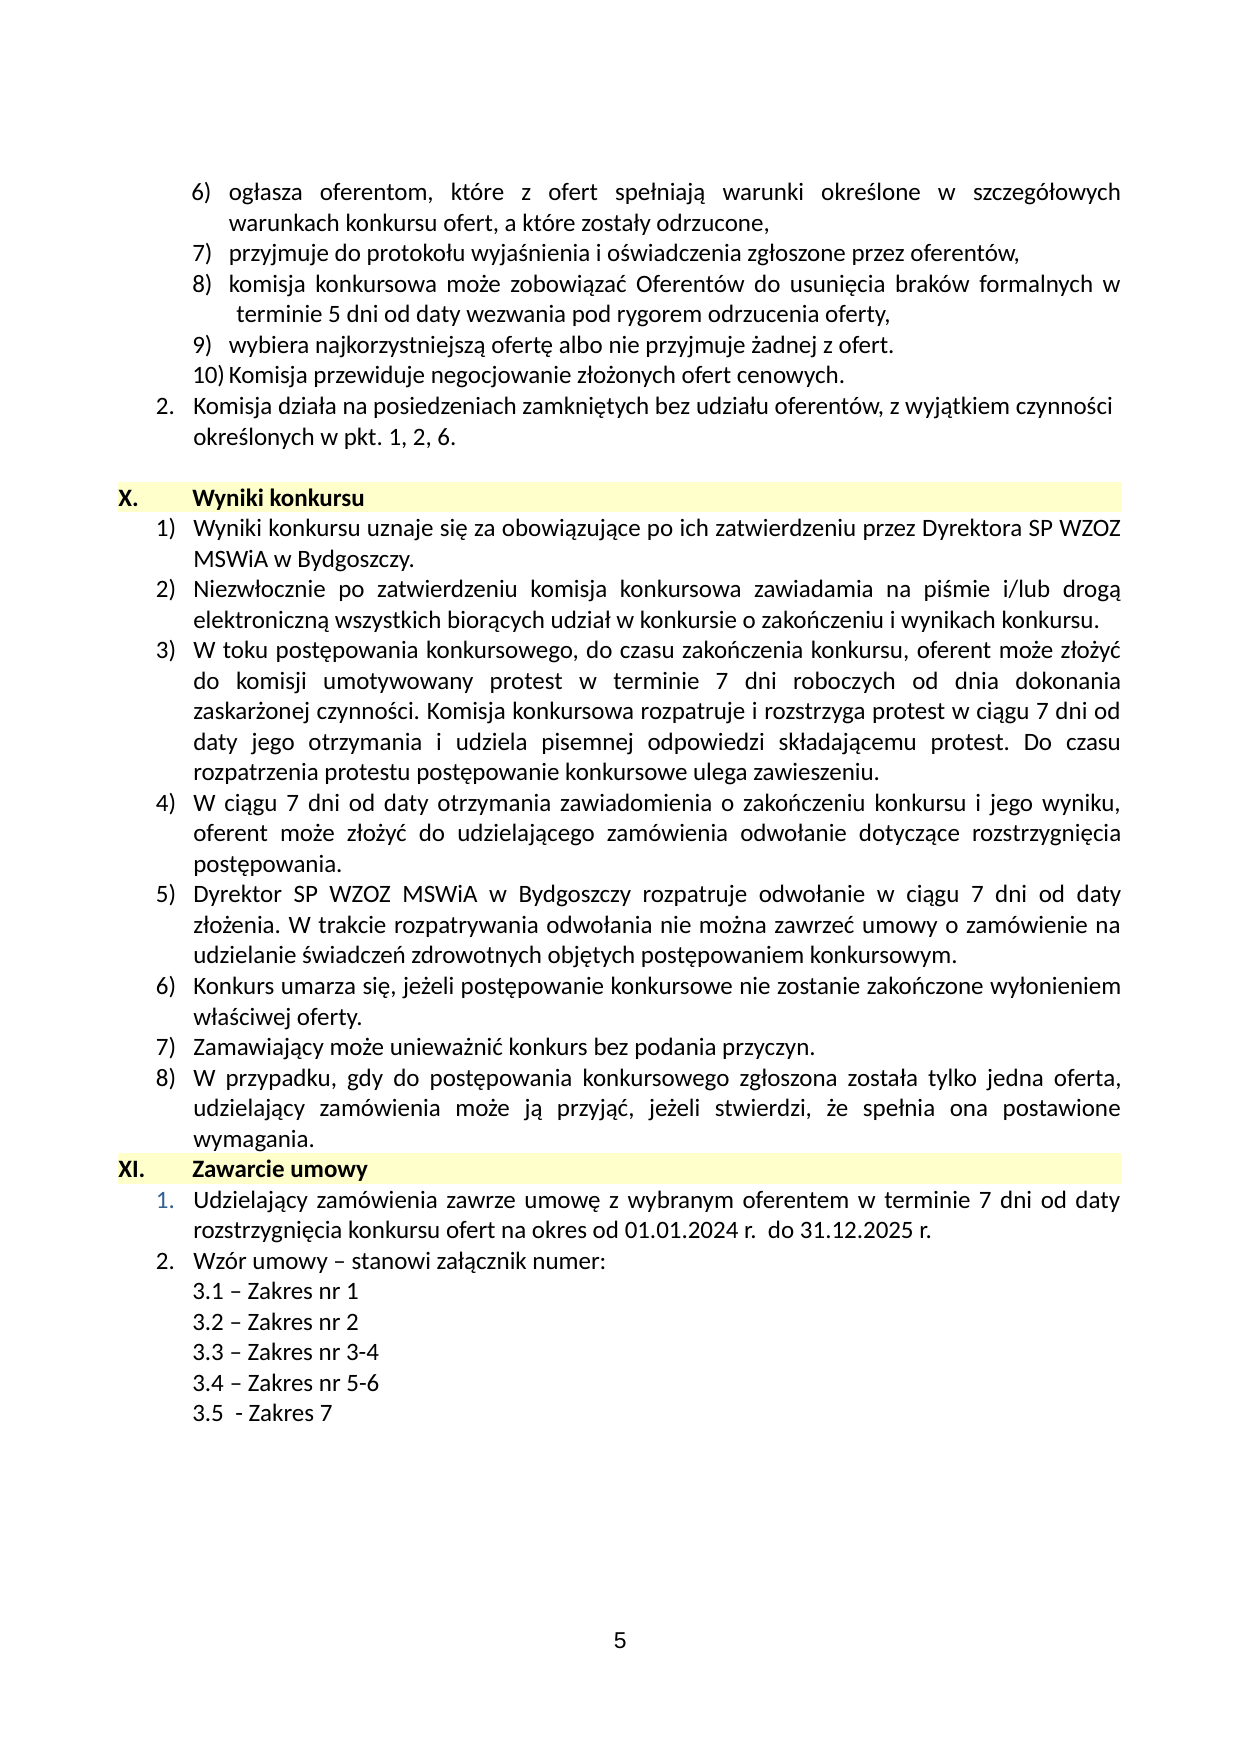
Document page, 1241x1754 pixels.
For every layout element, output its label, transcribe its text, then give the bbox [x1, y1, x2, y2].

list 3.3 – Zakres nr 3-4 [192, 1336, 1122, 1367]
list Konkurs umarza się, jeżeli postępowanie konkursowe nie zostanie zakończone wyłonieniem właściwej oferty. [156, 970, 1122, 1031]
list W ciągu 7 dni od daty otrzymania zawiadomienia o zakończeniu konkursu i jego wyniku, oferent może złożyć do udzielającego zamówienia odwołanie dotyczące rozstrzygnięcia postępowania. [156, 787, 1122, 878]
list wybiera najkorzystniejszą ofertę albo nie przyjmuje żadnej z ofert. [192, 329, 1122, 360]
list – Zakres nr 5-6 [192, 1367, 1122, 1397]
list Wzór umowy – stanowi załącznik numer: [156, 1245, 1122, 1275]
list Komisja działa na posiedzeniach zamkniętych bez udziału oferentów, z wyjątkiem czynności określonych w pkt. 1, 2, 6. [156, 390, 1122, 451]
list - Zakres 7 [192, 1397, 1122, 1428]
list Zawarcie umowy [118, 1153, 1122, 1184]
list Wyniki konkursu uznaje się za obowiązujące po ich zatwierdzeniu przez Dyrektora SP WZOZ MSWiA w Bydgoszczy. [156, 512, 1122, 573]
list komisja konkursowa może zobowiązać Oferentów do usunięcia braków formalnych w terminie 5 dni od daty wezwania pod rygorem odrzucenia oferty, [192, 268, 1122, 329]
list W toku postępowania konkursowego, do czasu zakończenia konkursu, oferent może złożyć do komisji umotywowany protest w terminie 7 dni roboczych od dnia dokonania zaskarżonej czynności. Komisja konkursowa rozpatruje i rozstrzyga protest w ciągu 7 dni od daty jego otrzymania i udziela pisemnej odpowiedzi składającemu protest. Do czasu rozpatrzenia protestu postępowanie konkursowe ulega zawieszeniu. [156, 634, 1122, 787]
list 3.1 – Zakres nr 1 [192, 1275, 1122, 1306]
list Zamawiający może unieważnić konkurs bez podania przyczyn. [156, 1031, 1122, 1062]
list W przypadku, gdy do postępowania konkursowego zgłoszona została tylko jedna oferta, udzielający zamówienia może ją przyjąć, jeżeli stwierdzi, że spełnia ona postawione wymagania. [156, 1062, 1122, 1153]
list Komisja przewiduje negocjowanie złożonych ofert cenowych. [192, 360, 1122, 390]
list Wyniki konkursu [118, 482, 1122, 512]
list 3.2 – Zakres nr 2 [192, 1306, 1122, 1336]
list przyjmuje do protokołu wyjaśnienia i oświadczenia zgłoszone przez oferentów, [192, 238, 1122, 268]
list Dyrektor SP WZOZ MSWiA w Bydgoszczy rozpatruje odwołanie w ciągu 7 dni od daty złożenia. W trakcie rozpatrywania odwołania nie można zawrzeć umowy o zamówienie na udzielanie świadczeń zdrowotnych objętych postępowaniem konkursowym. [156, 878, 1122, 970]
list Niezwłocznie po zatwierdzeniu komisja konkursowa zawiadamia na piśmie i/lub drogą elektroniczną wszystkich biorących udział w konkursie o zakończeniu i wynikach konkursu. [156, 573, 1122, 634]
list ogłasza oferentom, które z ofert spełniają warunki określone w szczegółowych warunkach konkursu ofert, a które zostały odrzucone, [191, 177, 1122, 238]
list Udzielający zamówienia zawrze umowę z wybranym oferentem w terminie 7 dni od daty rozstrzygnięcia konkursu ofert na okres od 01.01.2024 r. do 31.12.2025 r. [156, 1184, 1122, 1245]
